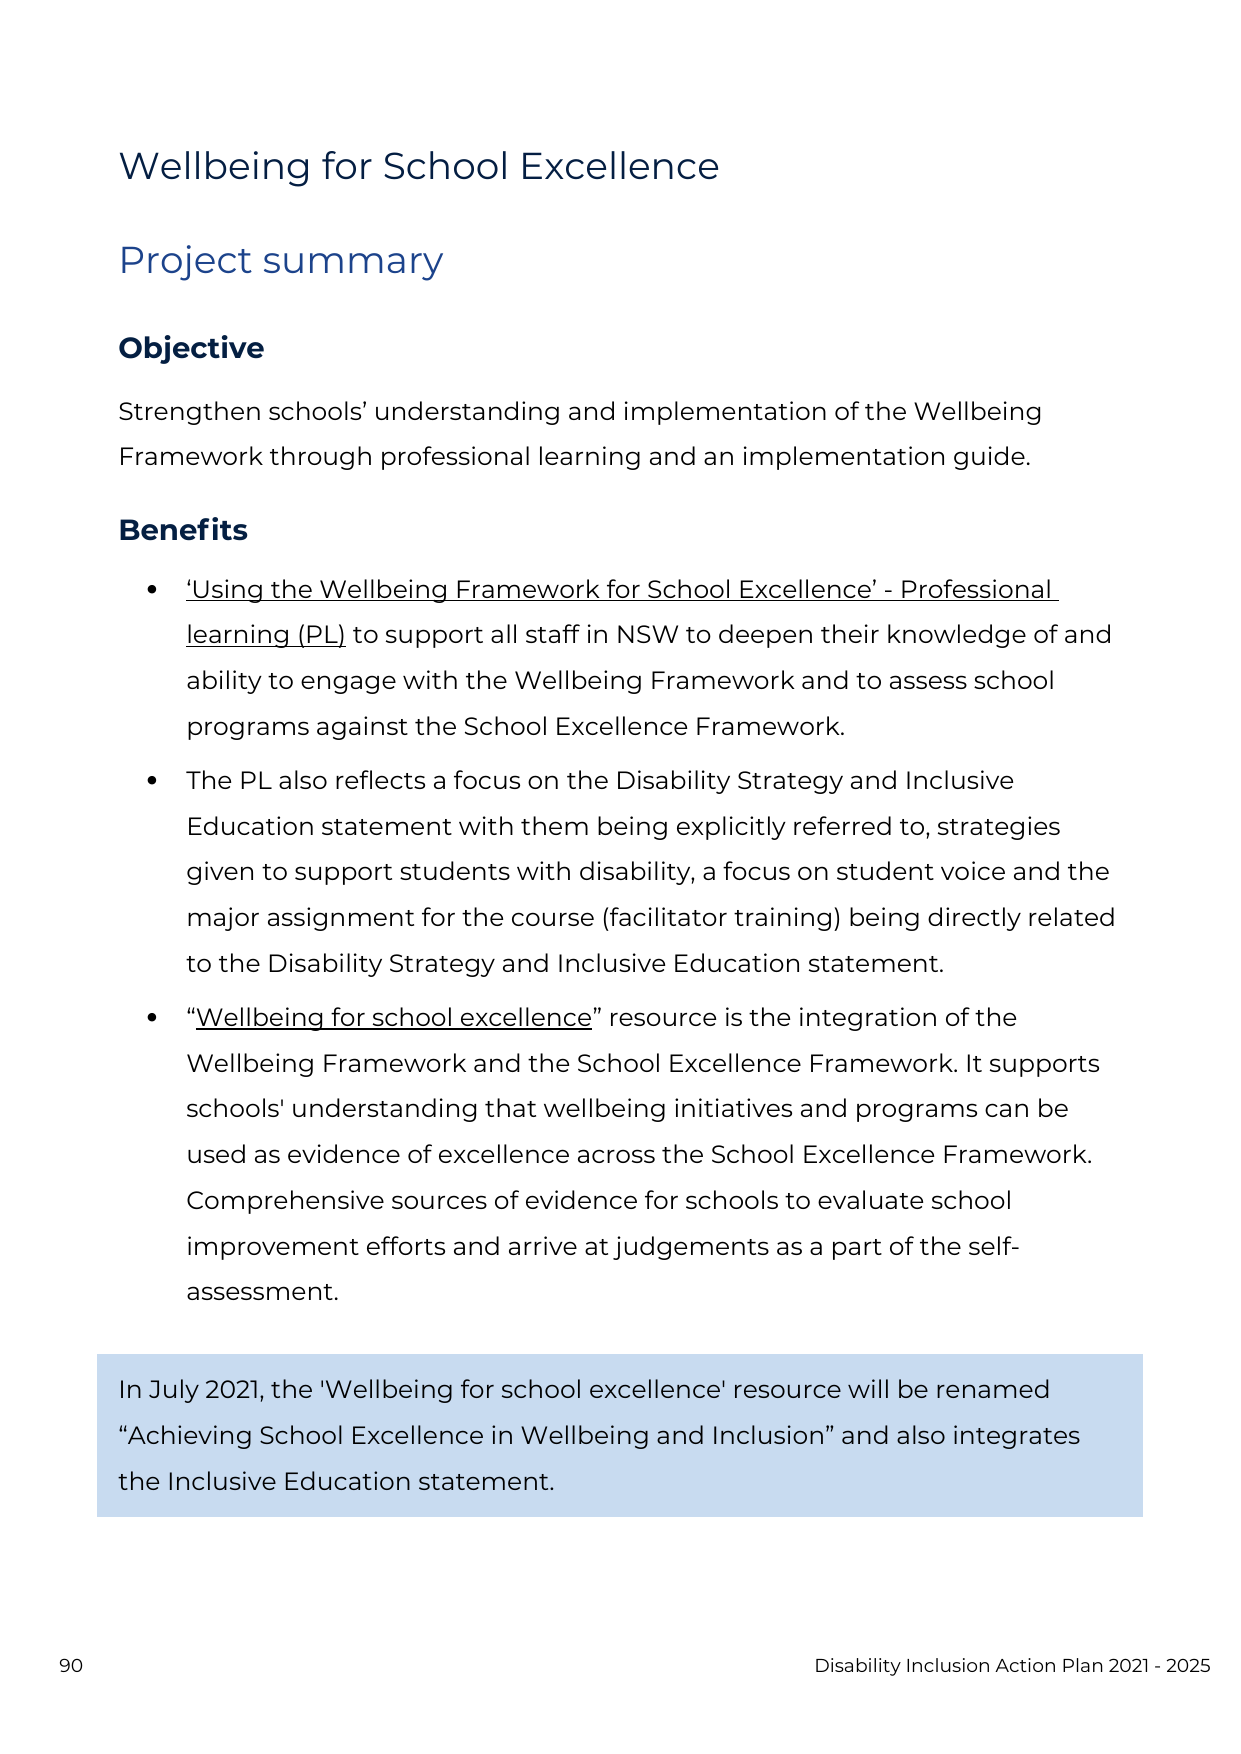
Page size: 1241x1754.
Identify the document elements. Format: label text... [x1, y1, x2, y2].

subtitle Wellbeing for School Excellence [118, 143, 1122, 189]
text In July 2021, the 'Wellbeing for school excellence' resource will be renamed “Achieving School Excellence in Wellbeing and Inclusion” and also integrates the Inclusive Education statement. [97, 1354, 1143, 1517]
subtitle Benefits [118, 512, 1122, 548]
list ‘Using the Wellbeing Framework for School Excellence’ - Professional learning (PL) to support all staff in NSW to deepen their knowledge of and ability to engage with the Wellbeing Framework and to assess school programs against the School Excellence Framework. [148, 574, 1122, 742]
list The PL also reflects a focus on the Disability Strategy and Inclusive Education statement with them being explicitly referred to, strategies given to support students with disability, a focus on student voice and the major assignment for the course (facilitator training) being directly related to the Disability Strategy and Inclusive Education statement. [148, 765, 1122, 979]
subtitle Project summary [118, 237, 1122, 282]
subtitle Objective [118, 330, 1122, 366]
list “Wellbeing for school excellence” resource is the integration of the Wellbeing Framework and the School Excellence Framework. It supports schools' understanding that wellbeing initiatives and programs can be used as evidence of excellence across the School Excellence Framework. Comprehensive sources of evidence for schools to evaluate school improvement efforts and arrive at judgements as a part of the self-assessment. [148, 1002, 1122, 1307]
text Strengthen schools’ understanding and implementation of the Wellbeing Framework through professional learning and an implementation guide. [118, 396, 1122, 472]
